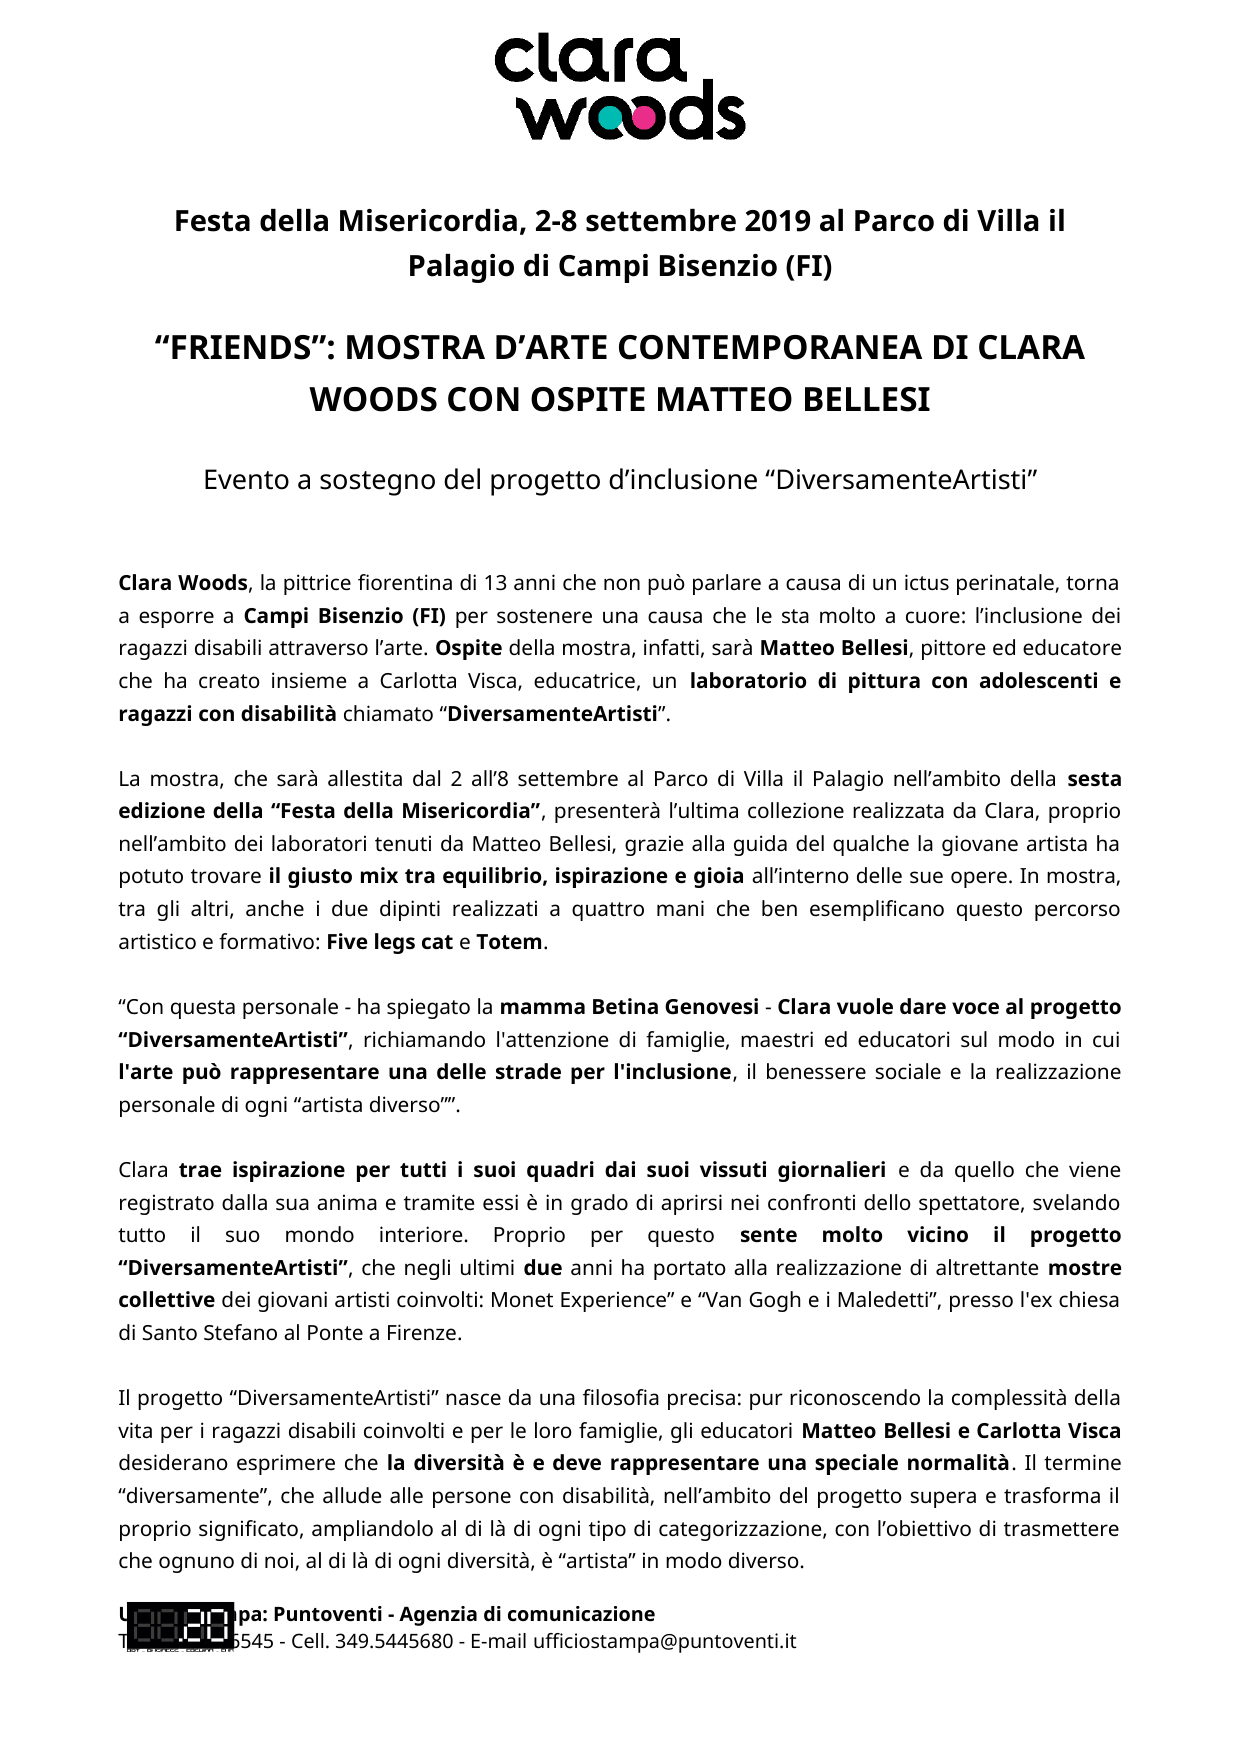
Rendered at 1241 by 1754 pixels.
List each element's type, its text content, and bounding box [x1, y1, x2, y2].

text Festa della Misericordia, 2-8 settembre 2019 al Parco di Villa il Palagio di Campi Bisenzio (FI) [118, 200, 1122, 285]
text Il progetto “DiversamenteArtisti” nasce da una filosofia precisa: pur riconoscendo la complessità della vita per i ragazzi disabili coinvolti e per le loro famiglie, gli educatori Matteo Bellesi e Carlotta Visca desiderano esprimere che la diversità è e deve rappresentare una speciale normalità. Il termine “diversamente”, che allude alle persone con disabilità, nell’ambito del progetto supera e trasforma il proprio significato, ampliandolo al di là di ogni tipo di categorizzazione, con l’obiettivo di trasmettere che ognuno di noi, al di là di ogni diversità, è “artista” in modo diverso. [118, 1383, 1122, 1575]
text “FRIENDS”: MOSTRA D’ARTE CONTEMPORANEA DI CLARA WOODS CON OSPITE MATTEO BELLESI [118, 324, 1122, 421]
text La mostra, che sarà allestita dal 2 all’8 settembre al Parco di Villa il Palagio nell’ambito della sesta edizione della “Festa della Misericordia”, presenterà l’ultima collezione realizzata da Clara, proprio nell’ambito dei laboratori tenuti da Matteo Bellesi, grazie alla guida del qualche la giovane artista ha potuto trovare il giusto mix tra equilibrio, ispirazione e gioia all’interno delle sue opere. In mostra, tra gli altri, anche i due dipinti realizzati a quattro mani che ben esemplificano questo percorso artistico e formativo: Five legs cat e Totem. [118, 764, 1122, 955]
text Clara Woods, la pittrice fiorentina di 13 anni che non può parlare a causa di un ictus perinatale, torna a esporre a Campi Bisenzio (FI) per sostenere una causa che le sta molto a cuore: l’inclusione dei ragazzi disabili attraverso l’arte. Ospite della mostra, infatti, sarà Matteo Bellesi, pittore ed educatore che ha creato insieme a Carlotta Visca, educatrice, un laboratorio di pittura con adolescenti e ragazzi con disabilità chiamato “DiversamenteArtisti”. [118, 568, 1122, 727]
text Evento a sostegno del progetto d’inclusione “DiversamenteArtisti” [118, 461, 1122, 497]
picture [486, 24, 754, 148]
text “Con questa personale - ha spiegato la mamma Betina Genovesi - Clara vuole dare voce al progetto “DiversamenteArtisti”, richiamando l'attenzione di famiglie, maestri ed educatori sul modo in cui l'arte può rappresentare una delle strade per l'inclusione, il benessere sociale e la realizzazione personale di ogni “artista diverso””. [118, 992, 1122, 1118]
text Clara trae ispirazione per tutti i suoi quadri dai suoi vissuti giornalieri e da quello che viene registrato dalla sua anima e tramite essi è in grado di aprirsi nei confronti dello spettatore, svelando tutto il suo mondo interiore. Proprio per questo sente molto vicino il progetto “DiversamenteArtisti”, che negli ultimi due anni ha portato alla realizzazione di altrettante mostre collettive dei giovani artisti coinvolti: Monet Experience” e “Van Gogh e i Maledetti”, presso l'ex chiesa di Santo Stefano al Ponte a Firenze. [118, 1155, 1122, 1347]
picture [125, 1601, 235, 1652]
